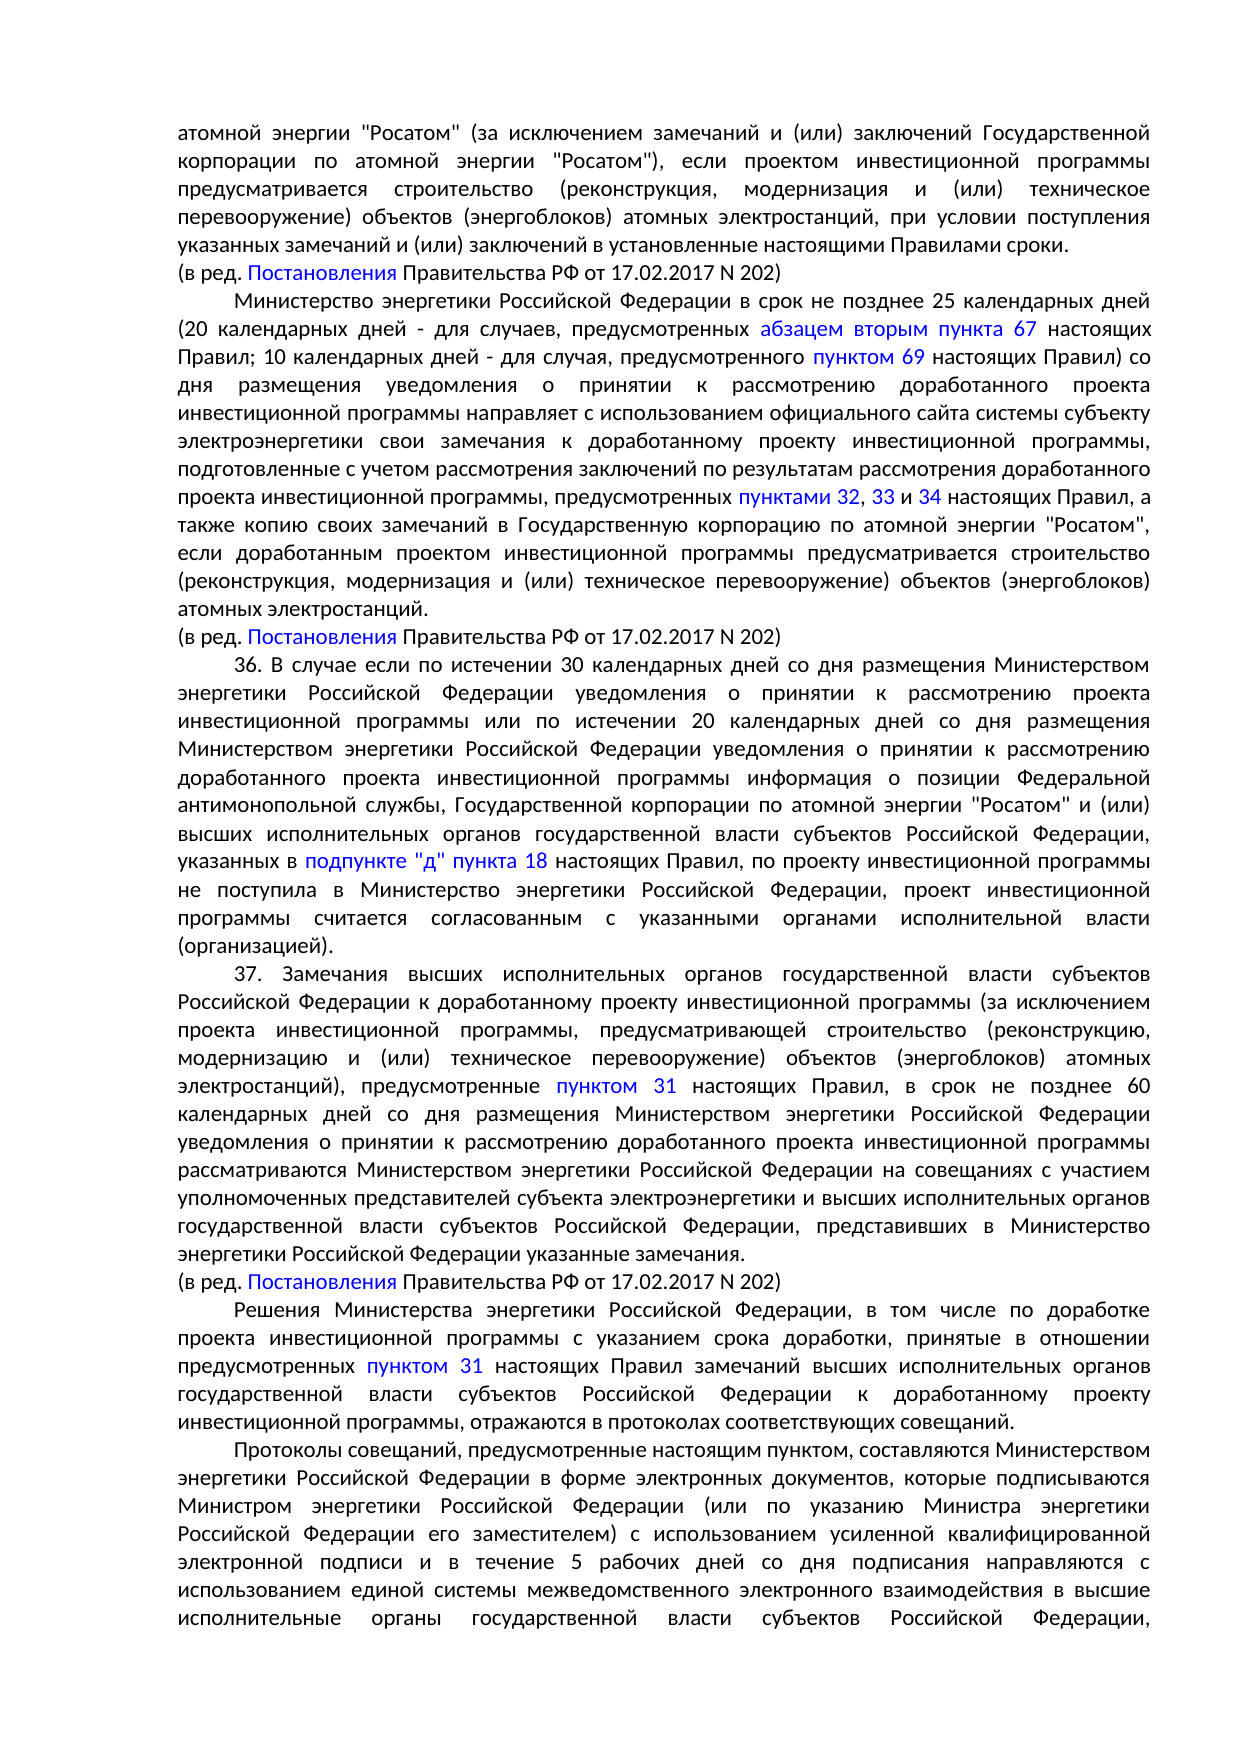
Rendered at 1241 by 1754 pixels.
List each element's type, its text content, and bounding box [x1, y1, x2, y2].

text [177, 1435, 1152, 1631]
text 36. В случае если по истечении 30 календарных дней со дня размещения Министерством энергетики Российской Федерации уведомления о принятии к рассмотрению проекта инвестиционной программы или по истечении 20 календарных дней со дня размещения Министерством энергетики Российской Федерации уведомления о принятии к рассмотрению доработанного проекта инвестиционной программы информация о позиции Федеральной антимонопольной службы, Государственной корпорации по атомной энергии "Росатом" и (или) высших исполнительных органов государственной власти субъектов Российской Федерации, указанных в подпункте "д" пункта 18 настоящих Правил, по проекту инвестиционной программы не поступила в Министерство энергетики Российской Федерации, проект инвестиционной программы считается согласованным с указанными органами исполнительной власти (организацией). [177, 651, 1152, 959]
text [177, 118, 1152, 258]
text (в ред. Постановления Правительства РФ от 17.02.2017 N 202) [177, 622, 1152, 651]
text (в ред. Постановления Правительства РФ от 17.02.2017 N 202) [177, 1267, 1152, 1295]
text Решения Министерства энергетики Российской Федерации, в том числе по доработке проекта инвестиционной программы с указанием срока доработки, принятые в отношении предусмотренных пунктом 31 настоящих Правил замечаний высших исполнительных органов государственной власти субъектов Российской Федерации к доработанному проекту инвестиционной программы, отражаются в протоколах соответствующих совещаний. [177, 1295, 1152, 1435]
text (в ред. Постановления Правительства РФ от 17.02.2017 N 202) [177, 258, 1152, 286]
text Министерство энергетики Российской Федерации в срок не позднее 25 календарных дней (20 календарных дней - для случаев, предусмотренных абзацем вторым пункта 67 настоящих Правил; 10 календарных дней - для случая, предусмотренного пунктом 69 настоящих Правил) со дня размещения уведомления о принятии к рассмотрению доработанного проекта инвестиционной программы направляет с использованием официального сайта системы субъекту электроэнергетики свои замечания к доработанному проекту инвестиционной программы, подготовленные с учетом рассмотрения заключений по результатам рассмотрения доработанного проекта инвестиционной программы, предусмотренных пунктами 32, 33 и 34 настоящих Правил, а также копию своих замечаний в Государственную корпорацию по атомной энергии "Росатом", если доработанным проектом инвестиционной программы предусматривается строительство (реконструкция, модернизация и (или) техническое перевооружение) объектов (энергоблоков) атомных электростанций. [177, 286, 1152, 622]
text 37. Замечания высших исполнительных органов государственной власти субъектов Российской Федерации к доработанному проекту инвестиционной программы (за исключением проекта инвестиционной программы, предусматривающей строительство (реконструкцию, модернизацию и (или) техническое перевооружение) объектов (энергоблоков) атомных электростанций), предусмотренные пунктом 31 настоящих Правил, в срок не позднее 60 календарных дней со дня размещения Министерством энергетики Российской Федерации уведомления о принятии к рассмотрению доработанного проекта инвестиционной программы рассматриваются Министерством энергетики Российской Федерации на совещаниях с участием уполномоченных представителей субъекта электроэнергетики и высших исполнительных органов государственной власти субъектов Российской Федерации, представивших в Министерство энергетики Российской Федерации указанные замечания. [177, 959, 1152, 1267]
